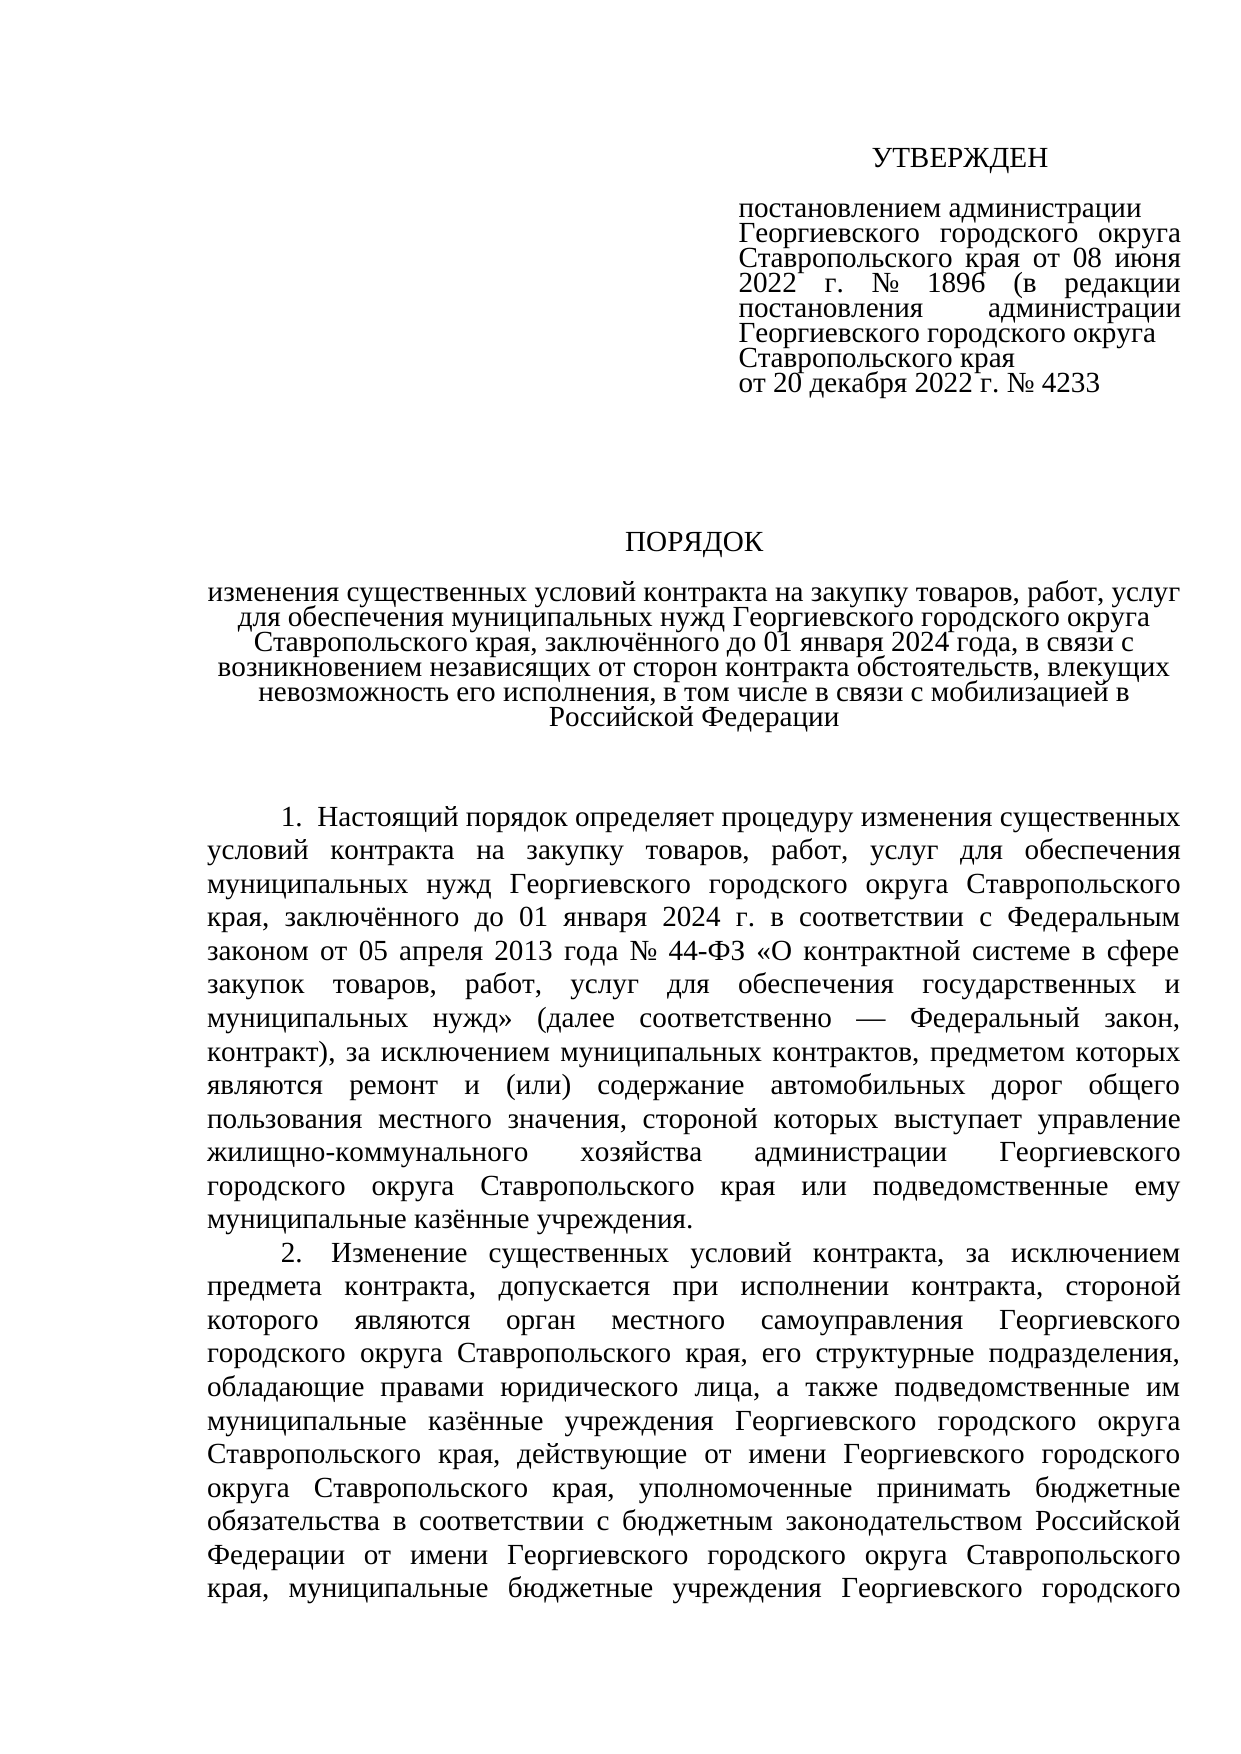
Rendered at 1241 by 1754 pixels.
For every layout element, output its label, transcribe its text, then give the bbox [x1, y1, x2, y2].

text УТВЕРЖДЕН [1006, 148, 1181, 173]
text постановлением администрации [207, 198, 1181, 223]
text изменения существенных условий контракта на закупку товаров, работ, услуг для обеспечения муниципальных нужд Георгиевского городского округа Ставропольского края, заключённого до 01 января 2024 года, в связи с возникновением независящих от сторон контракта обстоятельств, влекущих невозможность его исполнения, в том числе в связи с мобилизацией в Российской Федерации [207, 582, 1181, 732]
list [207, 1235, 1181, 1604]
text ПОРЯДОК [719, 532, 1181, 557]
text ПОРЯДОК [207, 532, 709, 557]
text УТВЕРЖДЕН [207, 148, 989, 173]
list Настоящий порядок определяет процедуру изменения существенных условий контракта на закупку товаров, работ, услуг для обеспечения муниципальных нужд Георгиевского городского округа Ставропольского края, заключённого до 01 января 2024 г. в соответствии с Федеральным законом от 05 апреля 2013 года № 44-ФЗ «О контрактной системе в сфере закупок товаров, работ, услуг для обеспечения государственных и муниципальных нужд» (далее соответственно — Федеральный закон, контракт), за исключением муниципальных контрактов, предметом которых являются ремонт и (или) содержание автомобильных дорог общего пользования местного значения, стороной которых выступает управление жилищно-коммунального хозяйства администрации Георгиевского городского округа Ставропольского края или подведомственные ему муниципальные казённые учреждения. [207, 799, 1181, 1235]
text Ставропольского края [207, 348, 1181, 373]
text Георгиевского городского округа Ставропольского края от 08 июня 2022 г. № 1896 (в редакции постановления администрации Георгиевского городского округа [738, 223, 1181, 348]
text от 20 декабря 2022 г. № 4233 [207, 373, 1181, 398]
